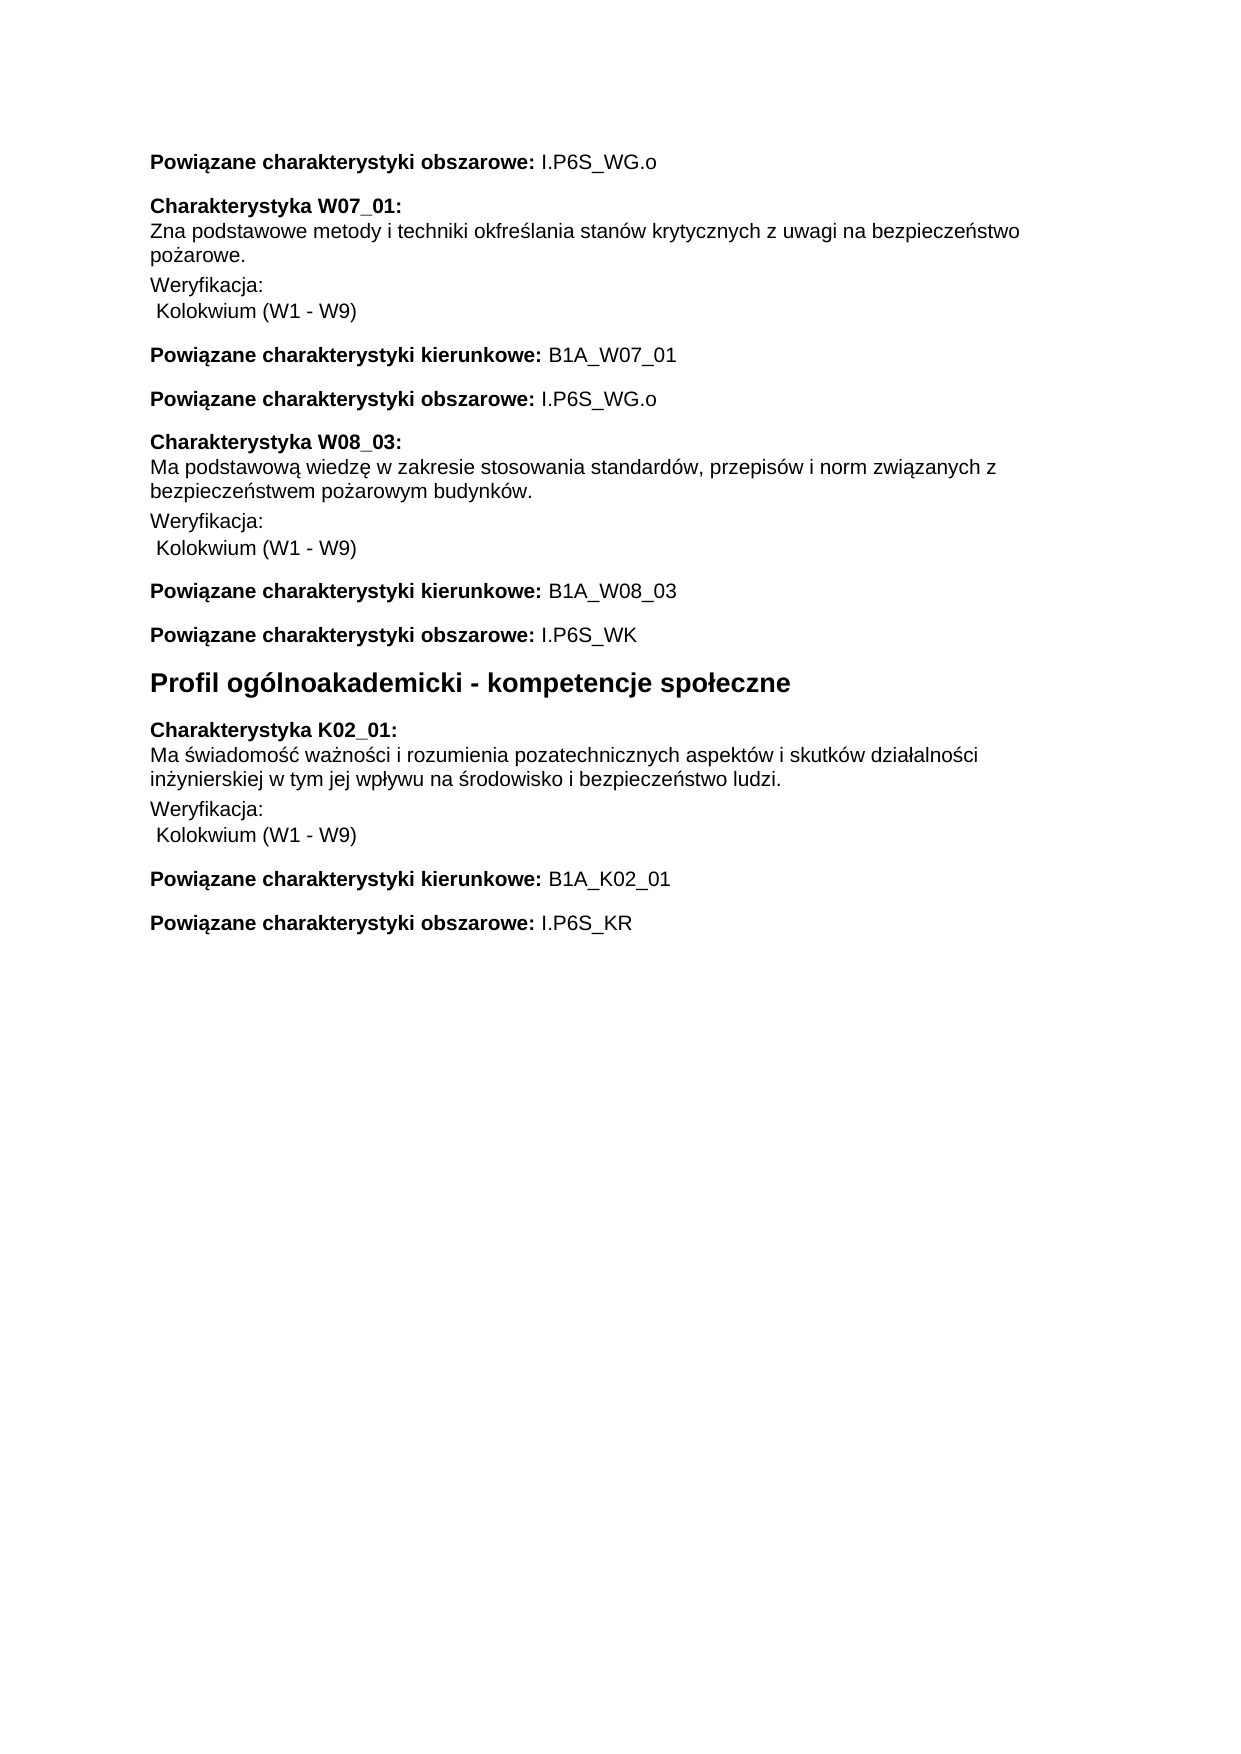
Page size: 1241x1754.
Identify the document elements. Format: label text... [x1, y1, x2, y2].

text Kolokwium (W1 - W9) [150, 299, 1090, 323]
text Weryfikacja: [150, 797, 1090, 821]
text Weryfikacja: [150, 509, 1090, 533]
text Weryfikacja: [150, 273, 1090, 297]
text Charakterystyka W07_01: [150, 194, 1090, 218]
text Powiązane charakterystyki kierunkowe: B1A_W08_03 [150, 579, 1090, 603]
text Charakterystyka K02_01: [150, 718, 1090, 742]
text Powiązane charakterystyki obszarowe: I.P6S_WK [150, 623, 1090, 647]
subtitle Profil ogólnoakademicki - kompetencje społeczne [150, 667, 1090, 698]
text Powiązane charakterystyki kierunkowe: B1A_W07_01 [150, 343, 1090, 367]
text Powiązane charakterystyki kierunkowe: B1A_K02_01 [150, 867, 1090, 891]
text Ma podstawową wiedzę w zakresie stosowania standardów, przepisów i norm związanych z bezpieczeństwem pożarowym budynków. [150, 455, 1090, 503]
text Powiązane charakterystyki obszarowe: I.P6S_KR [150, 910, 1090, 934]
text Ma świadomość ważności i rozumienia pozatechnicznych aspektów i skutków działalności inżynierskiej w tym jej wpływu na środowisko i bezpieczeństwo ludzi. [150, 743, 1090, 791]
text Kolokwium (W1 - W9) [150, 535, 1090, 559]
text Zna podstawowe metody i techniki okfreślania stanów krytycznych z uwagi na bezpieczeństwo pożarowe. [150, 219, 1090, 267]
text Powiązane charakterystyki obszarowe: I.P6S_WG.o [150, 386, 1090, 410]
text Powiązane charakterystyki obszarowe: I.P6S_WG.o [150, 150, 1090, 174]
text Kolokwium (W1 - W9) [150, 823, 1090, 847]
text Charakterystyka W08_03: [150, 430, 1090, 454]
